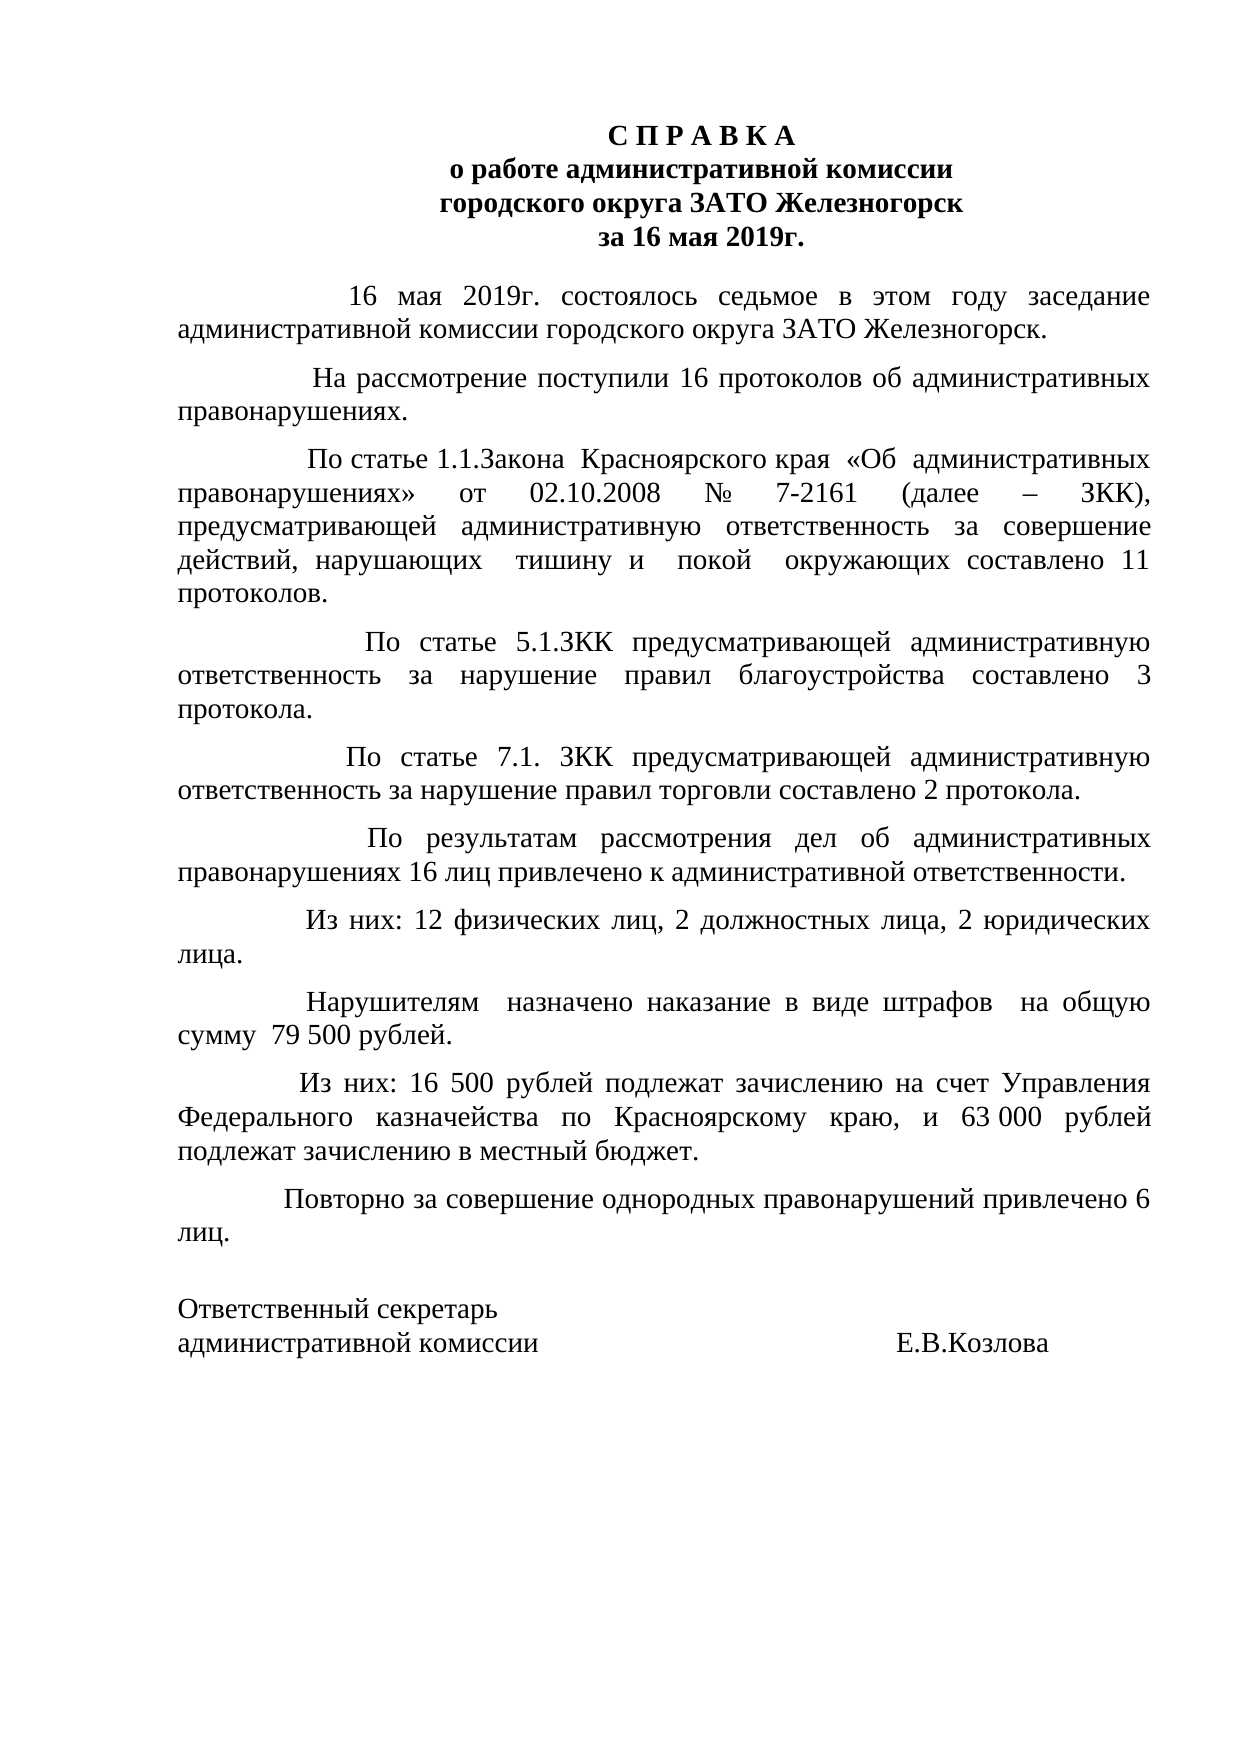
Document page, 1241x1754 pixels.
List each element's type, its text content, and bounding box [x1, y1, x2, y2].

text Ответственный секретарь [177, 1291, 1152, 1325]
text На рассмотрение поступили 16 протоколов об административных правонарушениях. [177, 360, 1152, 427]
text за 16 мая 2019г. [177, 219, 1152, 252]
text Из них: 16 500 рублей подлежат зачислению на счет Управления Федерального казначейства по Красноярскому краю, и 63 000 рублей подлежат зачислению в местный бюджет. [177, 1066, 1152, 1166]
text 16 мая 2019г. состоялось седьмое в этом году заседание административной комиссии городского округа ЗАТО Железногорск. [177, 278, 1152, 345]
text Повторно за совершение однородных правонарушений привлечено 6 лиц. [177, 1181, 1152, 1248]
text По статье 7.1. ЗКК предусматривающей административную ответственность за нарушение правил торговли составлено 2 протокола. [177, 739, 1152, 806]
text Из них: 12 физических лиц, 2 должностных лица, 2 юридических лица. [177, 902, 1152, 969]
text По статье 5.1.ЗКК предусматривающей административную ответственность за нарушение правил благоустройства составлено 3 протокола. [177, 624, 1152, 724]
text По статье 1.1.Закона Красноярского края «Об административных правонарушениях» от 02.10.2008 № 7-2161 (далее – ЗКК), предусматривающей административную ответственность за совершение действий, нарушающих тишину и покой окружающих составлено 11 протоколов. [177, 441, 1152, 609]
text административной комиссии Е.В.Козлова [177, 1325, 1152, 1358]
text городского округа ЗАТО Железногорск [177, 185, 1152, 219]
text С П Р А В К А [177, 118, 1152, 152]
text Нарушителям назначено наказание в виде штрафов на общую сумму 79 500 рублей. [177, 984, 1152, 1051]
text о работе административной комиссии [177, 152, 1152, 185]
text По результатам рассмотрения дел об административных правонарушениях 16 лиц привлечено к административной ответственности. [177, 821, 1152, 888]
